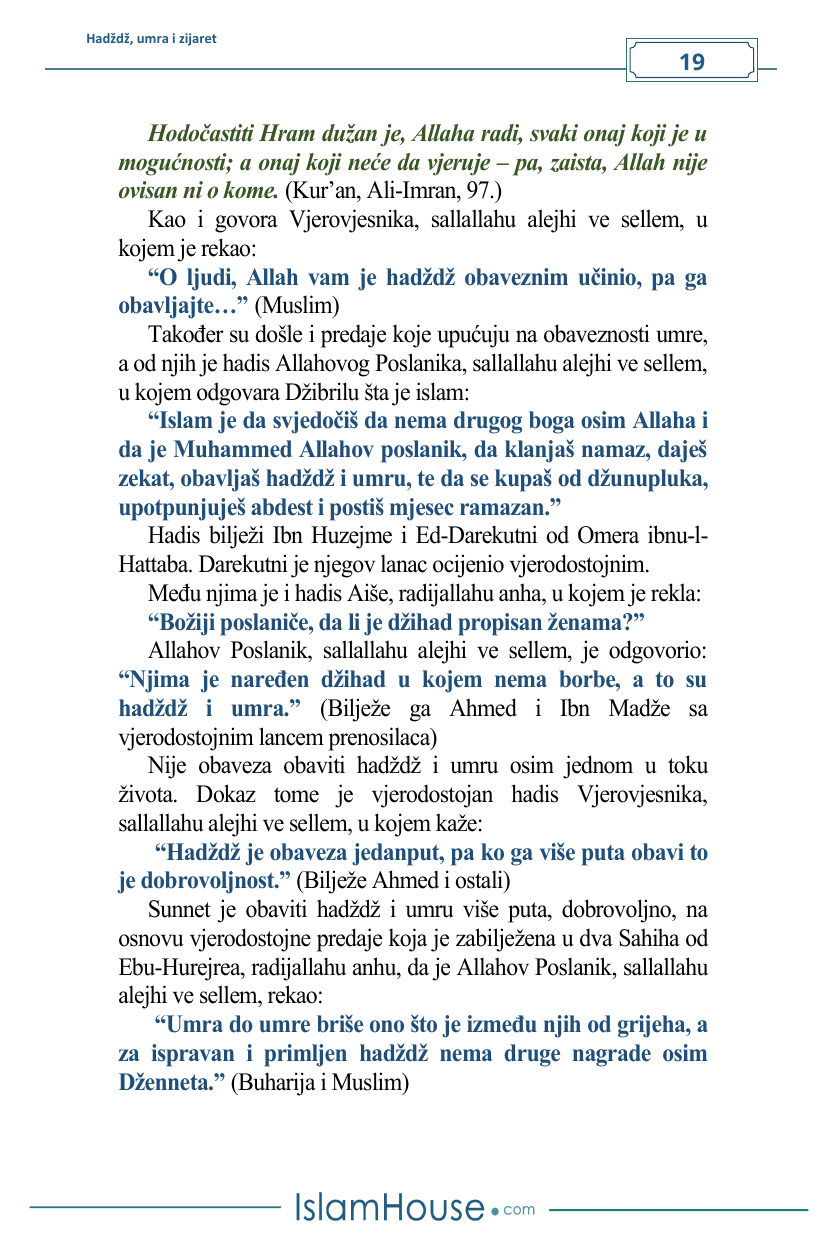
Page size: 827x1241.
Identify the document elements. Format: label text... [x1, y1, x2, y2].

text “Hadždž je obaveza jedanput, pa ko ga više puta obavi to je dobrovoljnost.” (Bilježe Ahmed i ostali) [118, 837, 709, 894]
text Allahov Poslanik, sallallahu alejhi ve sellem, je odgovorio: “Njima je naređen džihad u kojem nema borbe, a to su hadždž i umra.” (Bilježe ga Ahmed i Ibn Madže sa vjerodostojnim lancem prenosilaca) [118, 636, 709, 751]
text “Božiji poslaniče, da li je džihad propisan ženama?” [118, 607, 709, 636]
picture [288, 1187, 809, 1228]
picture [22, 1186, 282, 1224]
text Kao i govora Vjerovjesnika, sallallahu alejhi ve sellem, u kojem je rekao: [118, 204, 709, 262]
text “Umra do umre briše ono što je između njih od grijeha, a za ispravan i primljen hadždž nema druge nagrade osim Dženneta.” (Buharija i Muslim) [118, 1009, 709, 1096]
text Hodočastiti Hram dužan je, Allaha radi, svaki onaj koji je u mogućnosti; a onaj koji neće da vjeruje – pa, zaista, Allah nije ovisan ni o kome. (Kur’an, Ali-Imran, 97.) [118, 118, 709, 204]
text Među njima je i hadis Aiše, radijallahu anha, u kojem je rekla: [118, 578, 709, 607]
text Hadis bilježi Ibn Huzejme i Ed-Darekutni od Omera ibnu-l-Hattaba. Darekutni je njegov lanac ocijenio vjerodostojnim. [118, 521, 709, 578]
text Nije obaveza obaviti hadždž i umru osim jednom u toku života. Dokaz tome je vjerodostojan hadis Vjerovjesnika, sallallahu alejhi ve sellem, u kojem kaže: [118, 751, 709, 837]
text “Islam je da svjedočiš da nema drugog boga osim Allaha i da je Muhammed Allahov poslanik, da klanjaš namaz, daješ zekat, obavljaš hadždž i umru, te da se kupaš od džunupluka, upotpunjuješ abdest i postiš mjesec ramazan.” [118, 406, 709, 521]
text “O ljudi, Allah vam je hadždž obaveznim učinio, pa ga obavljajte…” (Muslim) [118, 262, 709, 319]
text Sunnet je obaviti hadždž i umru više puta, dobrovoljno, na osnovu vjerodostojne predaje koja je zabilježena u dva Sahiha od Ebu-Hurejrea, radijallahu anhu, da je Allahov Poslanik, sallallahu alejhi ve sellem, rekao: [118, 894, 709, 1009]
text Također su došle i predaje koje upućuju na obaveznosti umre, a od njih je hadis Allahovog Poslanika, sallallahu alejhi ve sellem, u kojem odgovara Džibrilu šta je islam: [118, 319, 709, 406]
